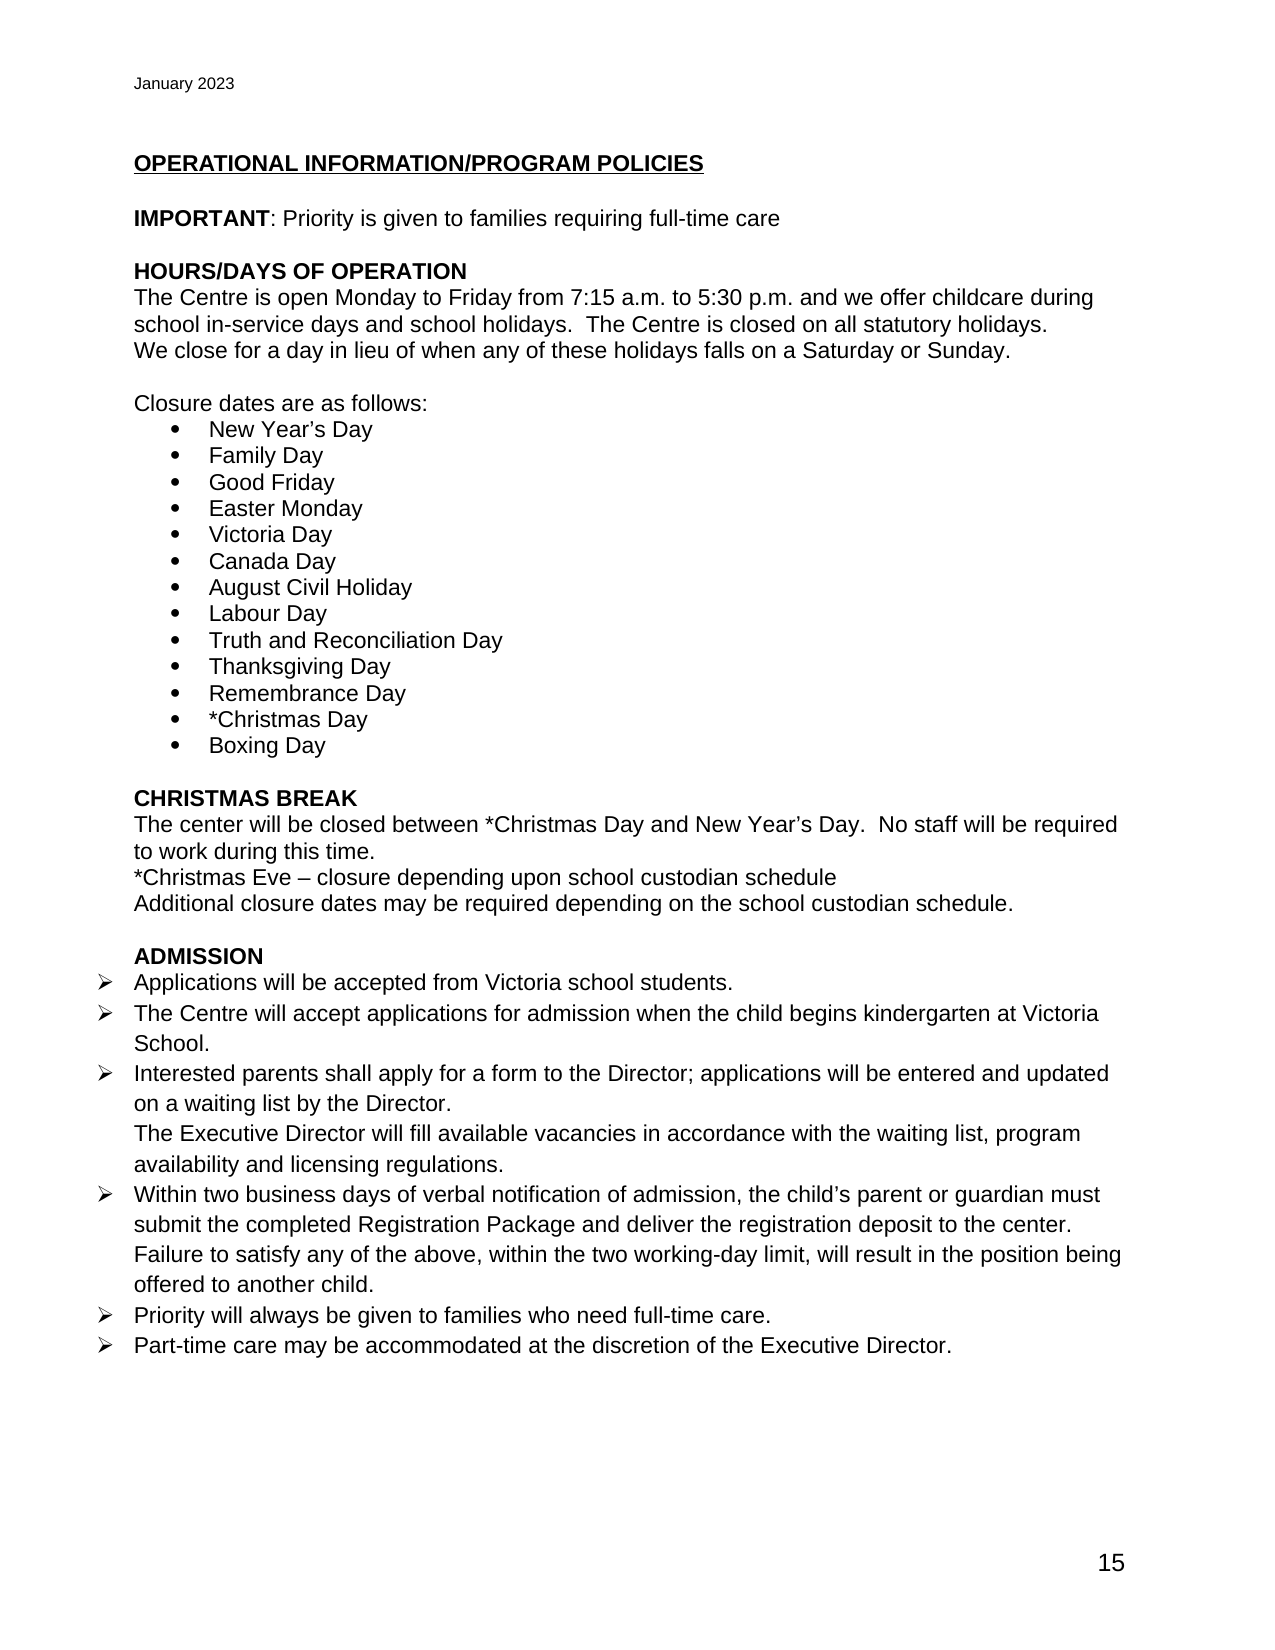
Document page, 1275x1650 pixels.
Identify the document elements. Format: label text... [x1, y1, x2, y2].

list The Centre will accept applications for admission when the child begins kindergarten at Victoria School. [96, 999, 1125, 1056]
list New Year’s Day [171, 416, 1125, 442]
list Labour Day [171, 600, 1125, 627]
list Within two business days of verbal notification of admission, the child’s parent or guardian must submit the completed Registration Package and deliver the registration deposit to the center. Failure to satisfy any of the above, within the two working-day limit, will result in the position being offered to another child. [96, 1181, 1125, 1298]
list Priority will always be given to families who need full-time care. [96, 1302, 1125, 1328]
text CHRISTMAS BREAK [133, 785, 1125, 811]
text The Executive Director will fill available vacancies in accordance with the waiting list, program availability and licensing regulations. [133, 1120, 1125, 1177]
list Thanksgiving Day [171, 653, 1125, 679]
list Easter Monday [171, 495, 1125, 521]
list *Christmas Day [171, 706, 1125, 732]
list Family Day [171, 442, 1125, 469]
list Applications will be accepted from Victoria school students. [96, 969, 1125, 996]
list Boxing Day [171, 732, 1125, 758]
text Closure dates are as follows: [133, 389, 1125, 416]
list Good Friday [171, 469, 1125, 495]
text IMPORTANT: Priority is given to families requiring full-time care [133, 205, 1125, 231]
subtitle HOURS/DAYS OF OPERATION [133, 258, 1125, 284]
list Remembrance Day [171, 679, 1125, 706]
list Victoria Day [171, 521, 1125, 548]
list Canada Day [171, 548, 1125, 574]
list Truth and Reconciliation Day [171, 627, 1125, 653]
list Interested parents shall apply for a form to the Director; applications will be entered and updated on a waiting list by the Director. [96, 1060, 1125, 1117]
list August Civil Holiday [171, 574, 1125, 600]
text We close for a day in lieu of when any of these holidays falls on a Saturday or Sunday. [133, 337, 1125, 363]
list Part-time care may be accommodated at the discretion of the Executive Director. [96, 1332, 1125, 1358]
text Additional closure dates may be required depending on the school custodian schedule. [133, 890, 1125, 917]
text The Centre is open Monday to Friday from 7:15 a.m. to 5:30 p.m. and we offer childcare during school in-service days and school holidays. The Centre is closed on all statutory holidays. [133, 284, 1125, 337]
subtitle ADMISSION [133, 943, 1125, 969]
text The center will be closed between *Christmas Day and New Year’s Day. No staff will be required to work during this time. [133, 811, 1125, 864]
subtitle OPERATIONAL INFORMATION/PROGRAM POLICIES [133, 150, 1125, 176]
text *Christmas Eve – closure depending upon school custodian schedule [133, 864, 1125, 890]
